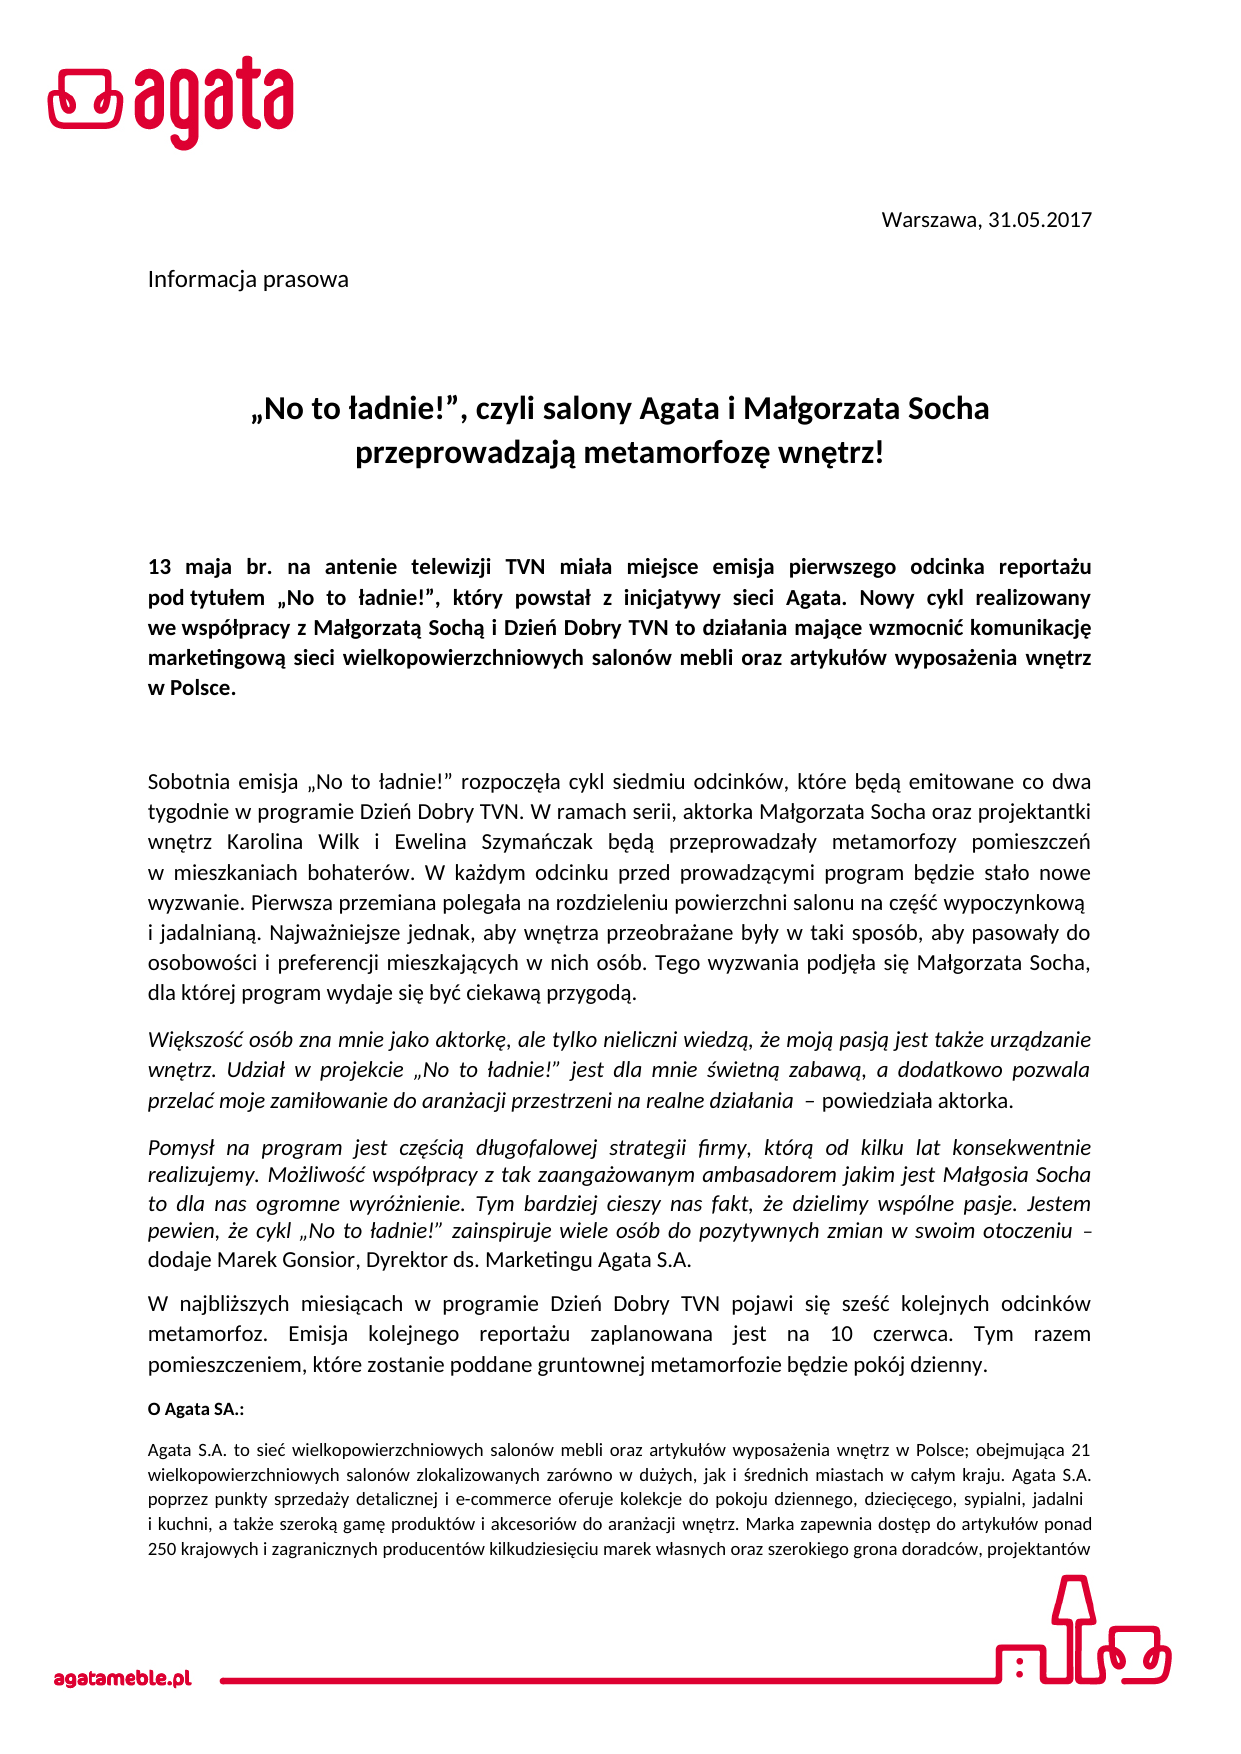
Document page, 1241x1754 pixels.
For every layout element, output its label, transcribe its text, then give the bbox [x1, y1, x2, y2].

list Warszawa, 31.05.2017 [148, 206, 1093, 233]
text O Agata SA.: [148, 1397, 1093, 1419]
text W najbliższych miesiącach w programie Dzień Dobry TVN pojawi się sześć kolejnych odcinków metamorfoz. Emisja kolejnego reportażu zaplanowana jest na 10 czerwca. Tym razem pomieszczeniem, które zostanie poddane gruntownej metamorfozie będzie pokój dzienny. [148, 1289, 1093, 1378]
text 13 maja br. na antenie telewizji TVN miała miejsce emisja pierwszego odcinka reportażu pod tytułem „No to ładnie!”, który powstał z inicjatywy sieci Agata. Nowy cykl realizowany we współpracy z Małgorzatą Sochą i Dzień Dobry TVN to działania mające wzmocnić komunikację marketingową sieci wielkopowierzchniowych salonów mebli oraz artykułów wyposażenia wnętrz w Polsce. [148, 552, 1093, 701]
text Sobotnia emisja „No to ładnie!” rozpoczęła cykl siedmiu odcinków, które będą emitowane co dwa tygodnie w programie Dzień Dobry TVN. W ramach serii, aktorka Małgorzata Socha oraz projektantki wnętrz Karolina Wilk i Ewelina Szymańczak będą przeprowadzały metamorfozy pomieszczeń w mieszkaniach bohaterów. W każdym odcinku przed prowadzącymi program będzie stało nowe wyzwanie. Pierwsza przemiana polegała na rozdzieleniu powierzchni salonu na część wypoczynkową i jadalnianą. Najważniejsze jednak, aby wnętrza przeobrażane były w taki sposób, aby pasowały do osobowości i preferencji mieszkających w nich osób. Tego wyzwania podjęła się Małgorzata Socha, dla której program wydaje się być ciekawą przygodą. [148, 767, 1093, 1006]
picture [7, 14, 1219, 1726]
text „No to ładnie!”, czyli salony Agata i Małgorzata Socha przeprowadzają metamorfozę wnętrz! [148, 387, 1093, 472]
text Pomysł na program jest częścią długofalowej strategii firmy, którą od kilku lat konsekwentnie realizujemy. Możliwość współpracy z tak zaangażowanym ambasadorem jakim jest Małgosia Socha to dla nas ogromne wyróżnienie. Tym bardziej cieszy nas fakt, że dzielimy wspólne pasje. Jestem pewien, że cykl „No to ładnie!” zainspiruje wiele osób do pozytywnych zmian w swoim otoczeniu – dodaje Marek Gonsior, Dyrektor ds. Marketingu Agata S.A. [148, 1133, 1093, 1273]
text Większość osób zna mnie jako aktorkę, ale tylko nieliczni wiedzą, że moją pasją jest także urządzanie wnętrz. Udział w projekcie „No to ładnie!” jest dla mnie świetną zabawą, a dodatkowo pozwala przelać moje zamiłowanie do aranżacji przestrzeni na realne działania – powiedziała aktorka. [148, 1025, 1093, 1114]
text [148, 1438, 1093, 1560]
list Informacja prasowa [148, 263, 1093, 293]
